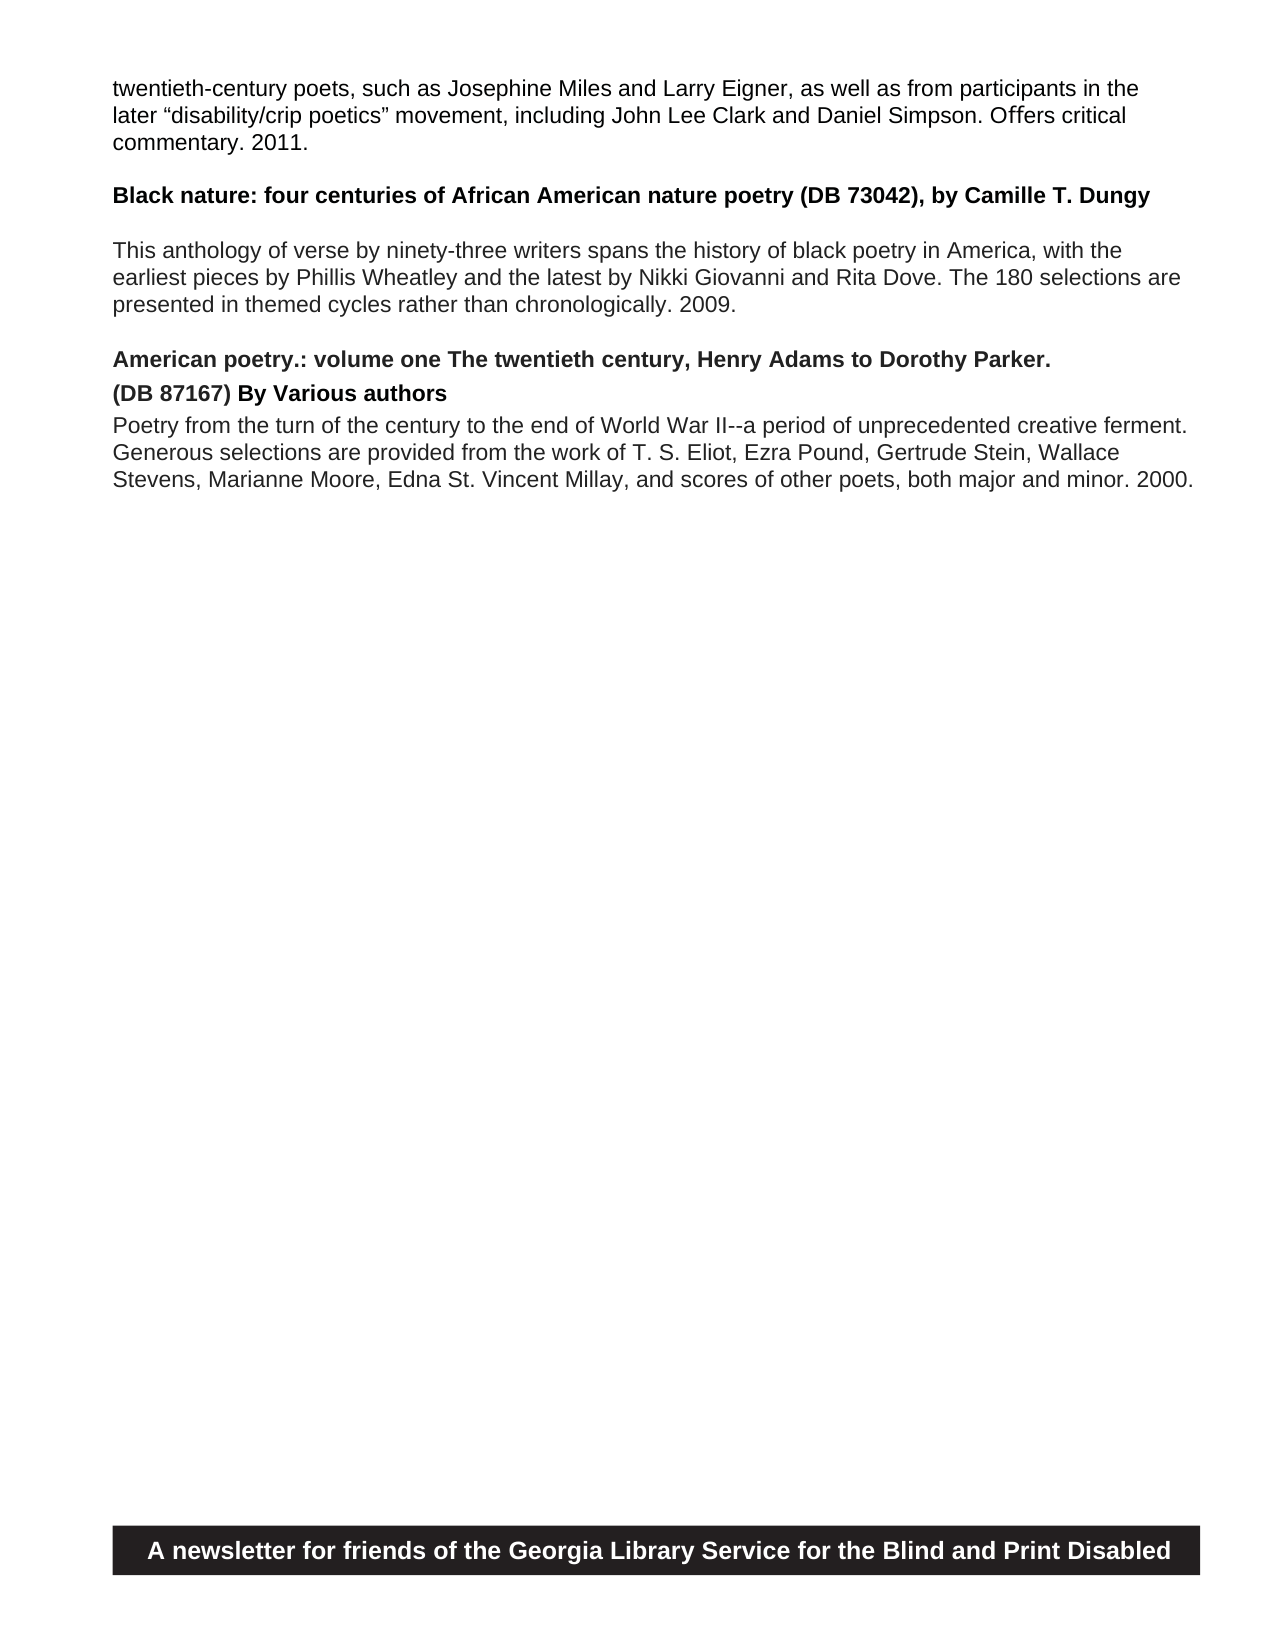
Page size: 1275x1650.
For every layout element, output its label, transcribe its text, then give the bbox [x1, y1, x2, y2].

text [112, 75, 1139, 156]
text Black nature: four centuries of African American nature poetry (DB 73042), by Camille T. Dungy [112, 182, 1217, 208]
text Generous selections are provided from the work of T. S. Eliot, Ezra Pound, Gertrude Stein, Wallace Stevens, Marianne Moore, Edna St. Vincent Millay, and scores of other poets, both major and minor. 2000. [112, 439, 1194, 492]
text This anthology of verse by ninety-three writers spans the history of black poetry in America, with the earliest pieces by Phillis Wheatley and the latest by Nikki Giovanni and Rita Dove. The 180 selections are presented in themed cycles rather than chronologically. 2009. [112, 237, 1194, 317]
text Poetry from the turn of the century to the end of World War II--a period of unprecedented creative ferment. [112, 414, 1217, 438]
text American poetry.: volume one The twentieth century, Henry Adams to Dorothy Parker. (DB 87167) By Various authors [112, 346, 1078, 406]
